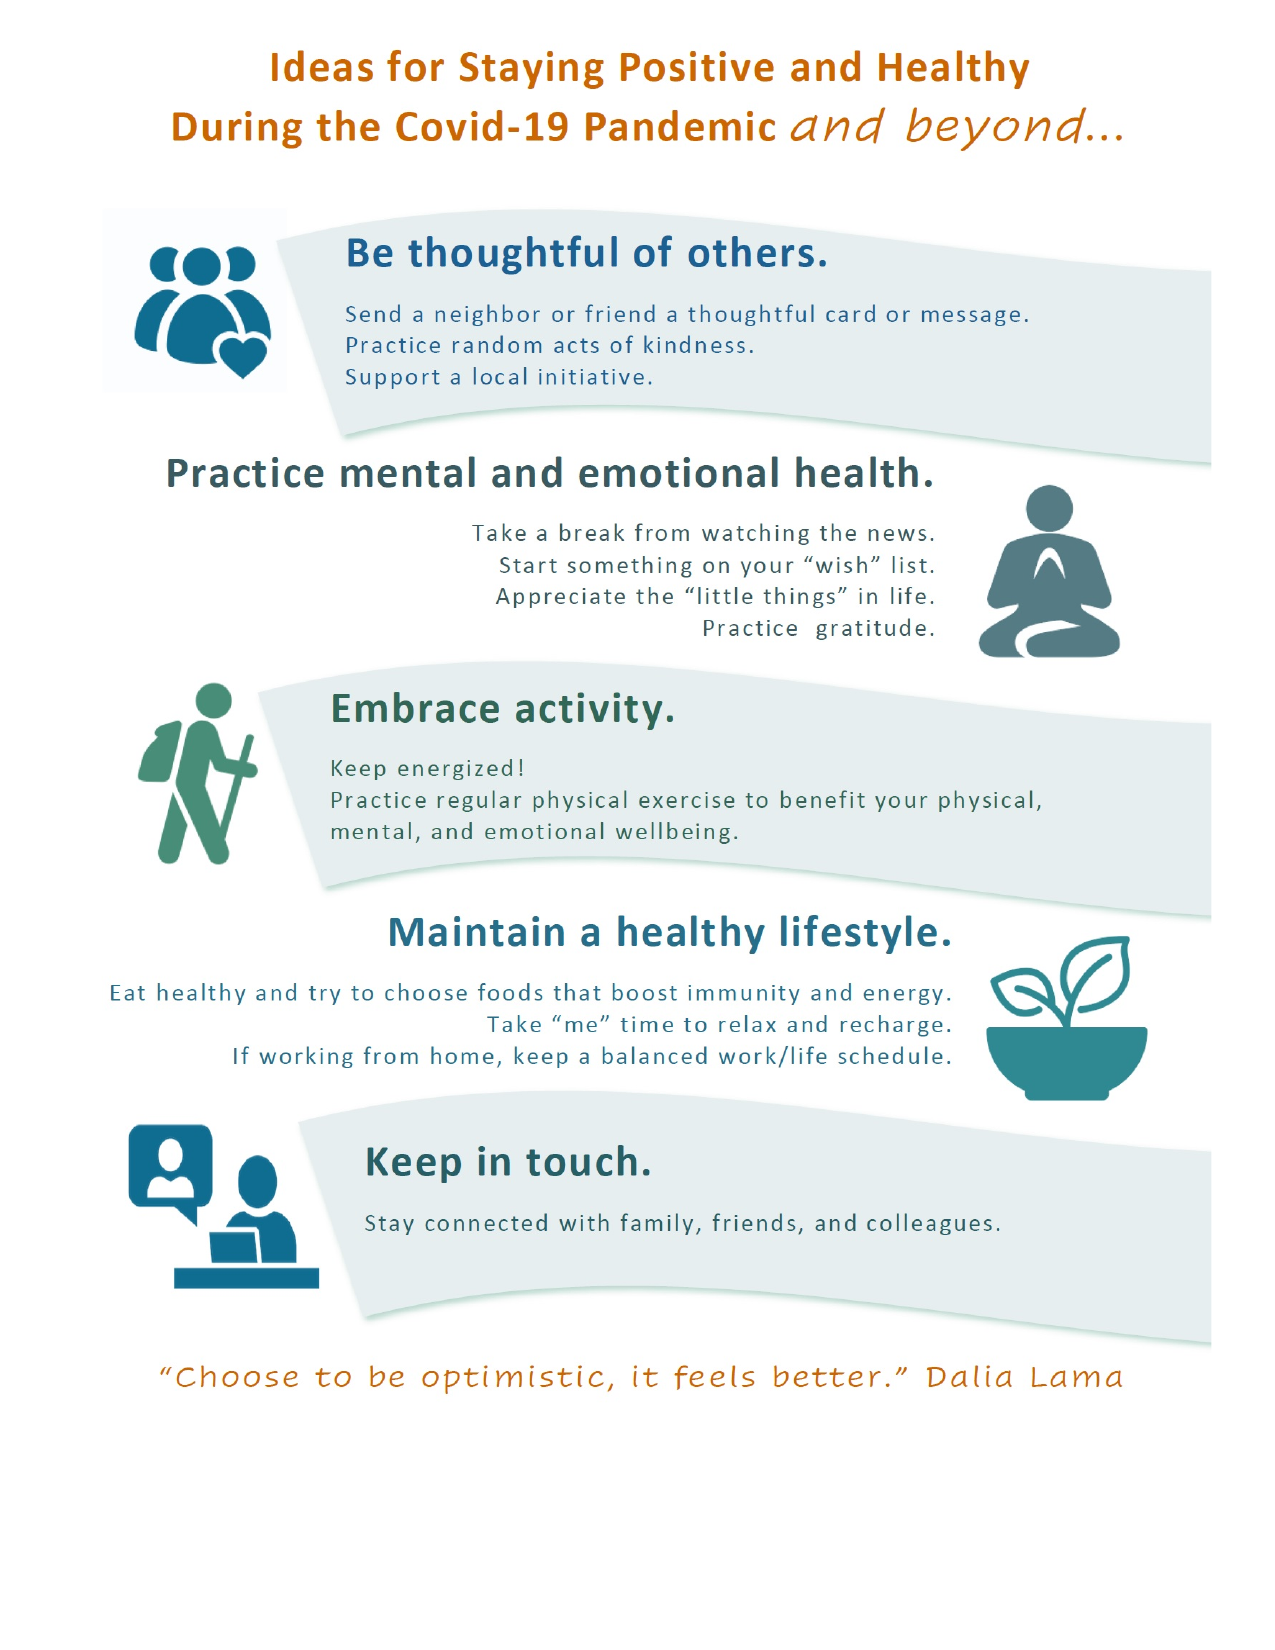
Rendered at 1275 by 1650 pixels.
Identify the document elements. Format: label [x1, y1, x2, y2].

picture [90, 20, 1212, 1432]
